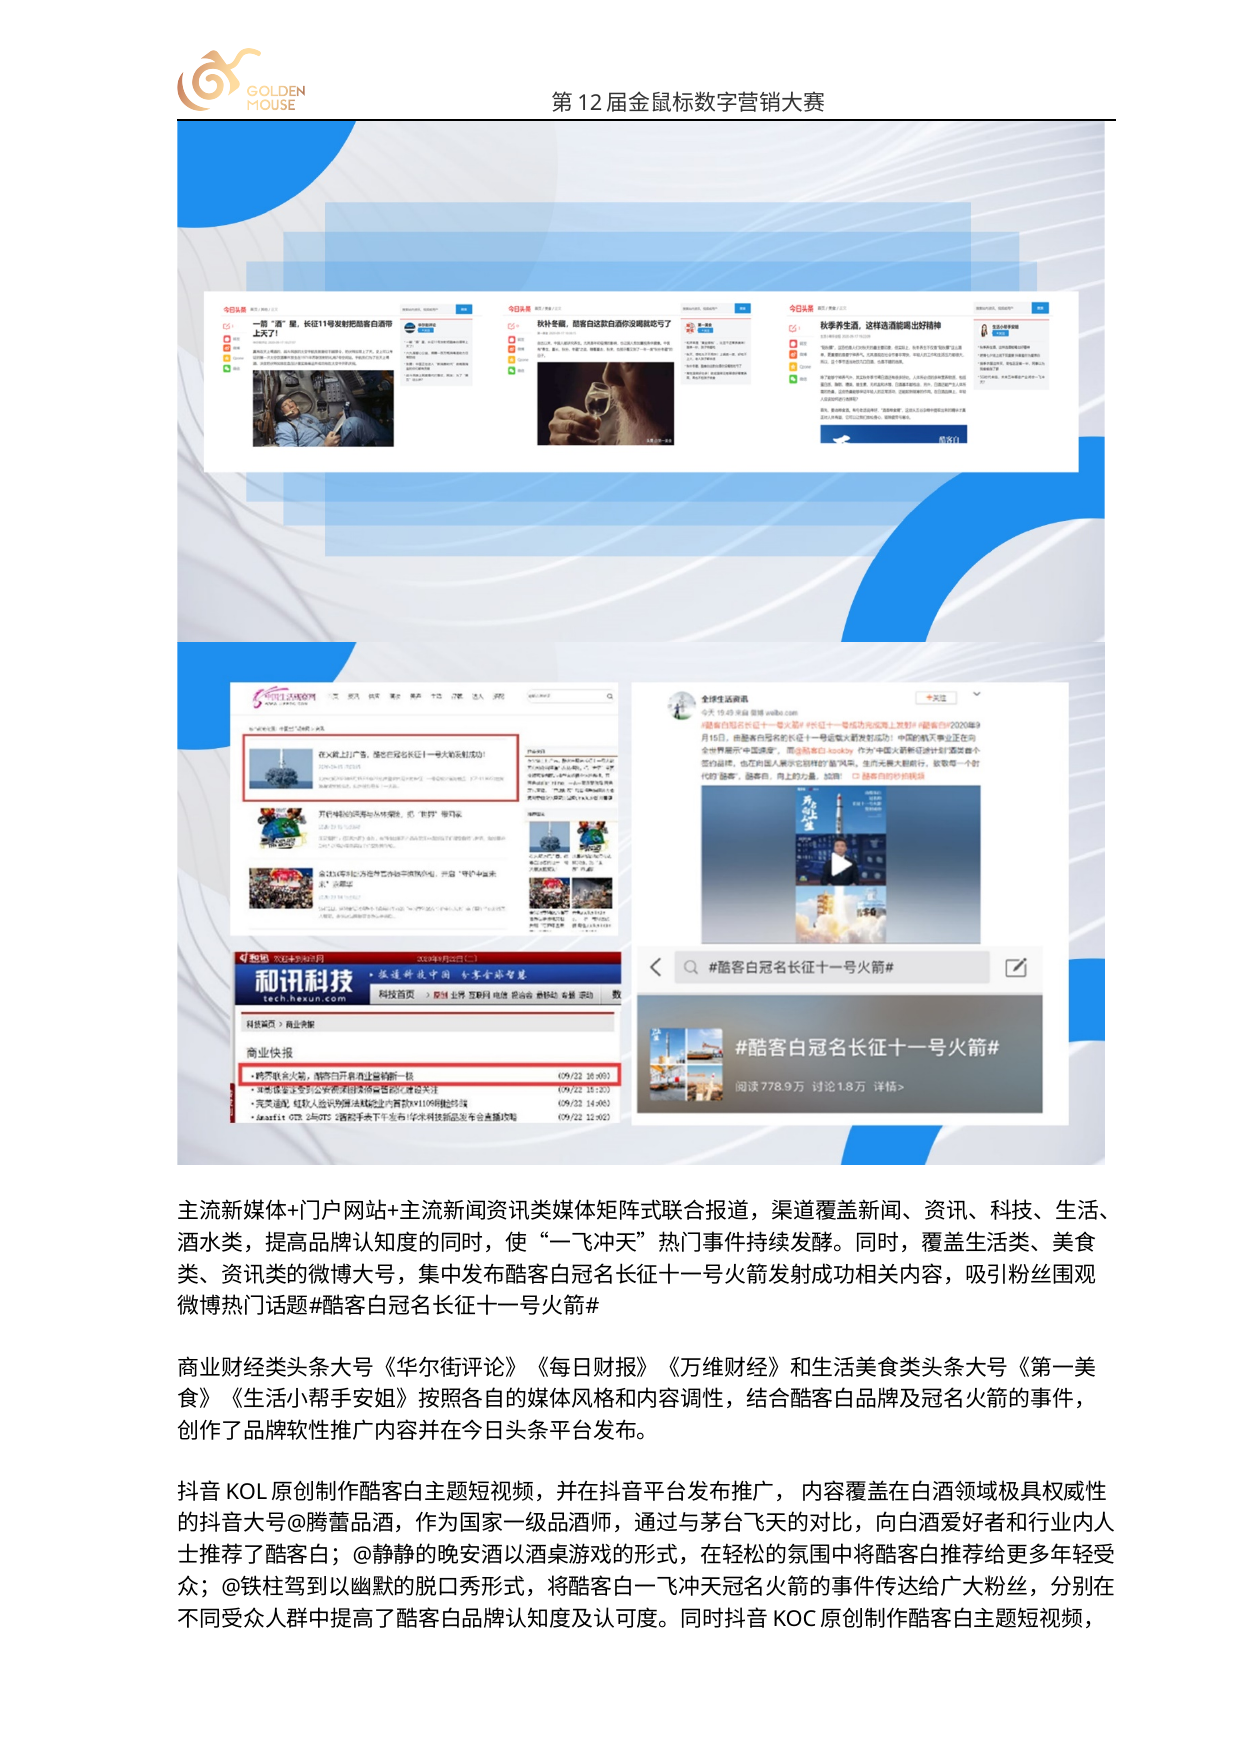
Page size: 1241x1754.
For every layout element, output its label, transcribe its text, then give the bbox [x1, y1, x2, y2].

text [177, 1474, 1116, 1632]
picture [177, 121, 1105, 1165]
text 商业财经类头条大号《华尔街评论》《每日财报》《万维财经》和生活美食类头条大号《第一美食》《生活小帮手安姐》按照各自的媒体风格和内容调性，结合酷客白品牌及冠名火箭的事件，创作了品牌软性推广内容并在今日头条平台发布。 [177, 1349, 1116, 1444]
text 主流新媒体+门户网站+主流新闻资讯类媒体矩阵式联合报道，渠道覆盖新闻、资讯、科技、生活、酒水类，提高品牌认知度的同时，使“一飞冲天”热门事件持续发酵。同时，覆盖生活类、美食类、资讯类的微博大号，集中发布酷客白冠名长征十一号火箭发射成功相关内容，吸引粉丝围观微博热门话题#酷客白冠名长征十一号火箭# [177, 1193, 1116, 1320]
picture [177, 48, 305, 111]
